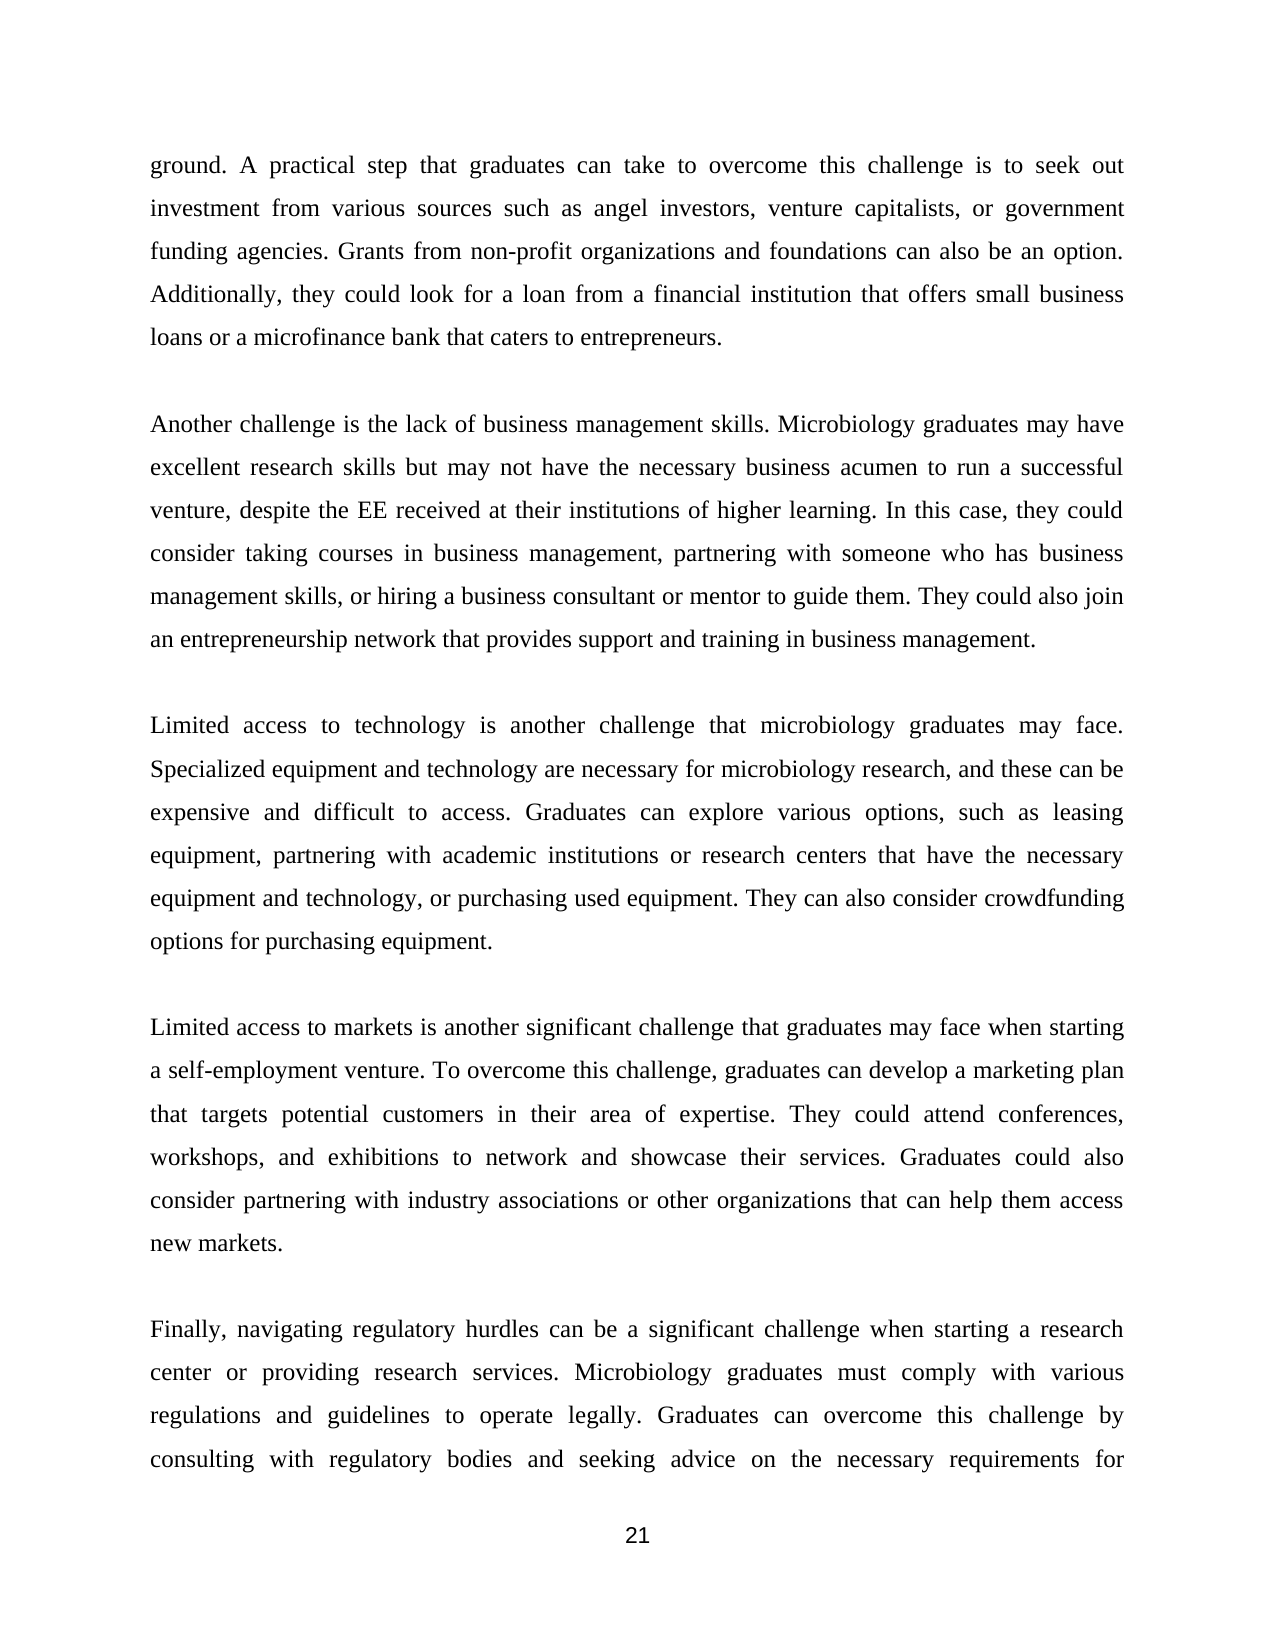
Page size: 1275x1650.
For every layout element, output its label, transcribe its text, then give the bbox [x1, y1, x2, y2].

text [150, 1314, 1125, 1472]
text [150, 150, 1125, 351]
text Limited access to technology is another challenge that microbiology graduates may face. Specialized equipment and technology are necessary for microbiology research, and these can be expensive and difficult to access. Graduates can explore various options, such as leasing equipment, partnering with academic institutions or research centers that have the necessary equipment and technology, or purchasing used equipment. They can also consider crowdfunding options for purchasing equipment. [150, 711, 1125, 955]
text Limited access to markets is another significant challenge that graduates may face when starting a self-employment venture. To overcome this challenge, graduates can develop a marketing plan that targets potential customers in their area of expertise. They could attend conferences, workshops, and exhibitions to network and showcase their services. Graduates could also consider partnering with industry associations or other organizations that can help them access new markets. [150, 1012, 1125, 1257]
text Another challenge is the lack of business management skills. Microbiology graduates may have excellent research skills but may not have the necessary business acumen to run a successful venture, despite the EE received at their institutions of higher learning. In this case, they could consider taking courses in business management, partnering with someone who has business management skills, or hiring a business consultant or mentor to guide them. They could also join an entrepreneurship network that provides support and training in business management. [150, 409, 1125, 653]
